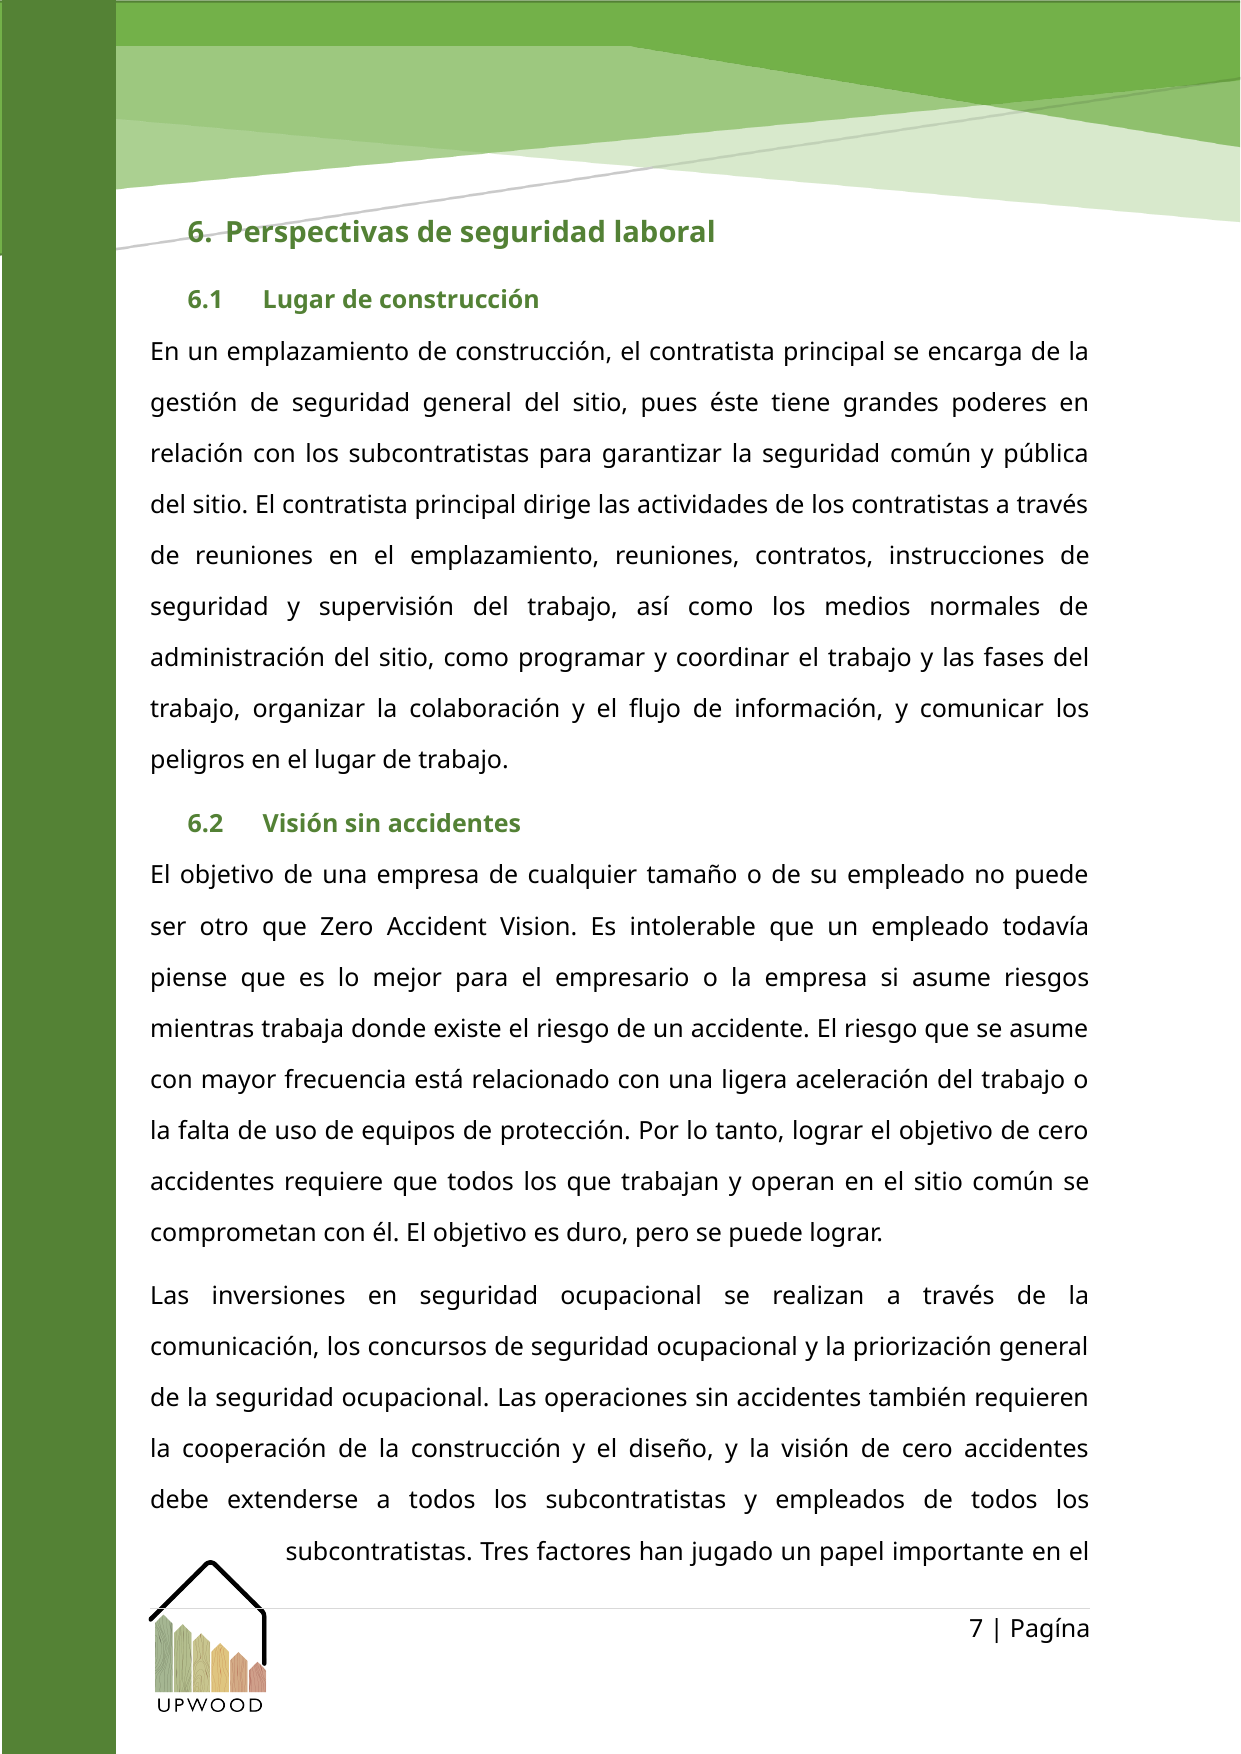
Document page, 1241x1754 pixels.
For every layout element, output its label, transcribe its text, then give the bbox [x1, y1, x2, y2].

subtitle Perspectivas de seguridad laboral [187, 211, 1090, 251]
picture [148, 1560, 267, 1712]
subtitle Visión sin accidentes [187, 805, 1090, 839]
text El objetivo de una empresa de cualquier tamaño o de su empleado no puede ser otro que Zero Accident Vision. Es intolerable que un empleado todavía piense que es lo mejor para el empresario o la empresa si asume riesgos mientras trabaja donde existe el riesgo de un accidente. El riesgo que se asume con mayor frecuencia está relacionado con una ligera aceleración del trabajo o la falta de uso de equipos de protección. Por lo tanto, lograr el objetivo de cero accidentes requiere que todos los que trabajan y operan en el sitio común se comprometan con él. El objetivo es duro, pero se puede lograr. [150, 857, 1090, 1248]
picture [116, 46, 1241, 283]
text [150, 1278, 1090, 1567]
text En un emplazamiento de construcción, el contratista principal se encarga de la gestión de seguridad general del sitio, pues éste tiene grandes poderes en relación con los subcontratistas para garantizar la seguridad común y pública del sitio. El contratista principal dirige las actividades de los contratistas a través de reuniones en el emplazamiento, reuniones, contratos, instrucciones de seguridad y supervisión del trabajo, así como los medios normales de administración del sitio, como programar y coordinar el trabajo y las fases del trabajo, organizar la colaboración y el flujo de información, y comunicar los peligros en el lugar de trabajo. [150, 333, 1090, 776]
subtitle Lugar de construcción [187, 282, 1090, 316]
